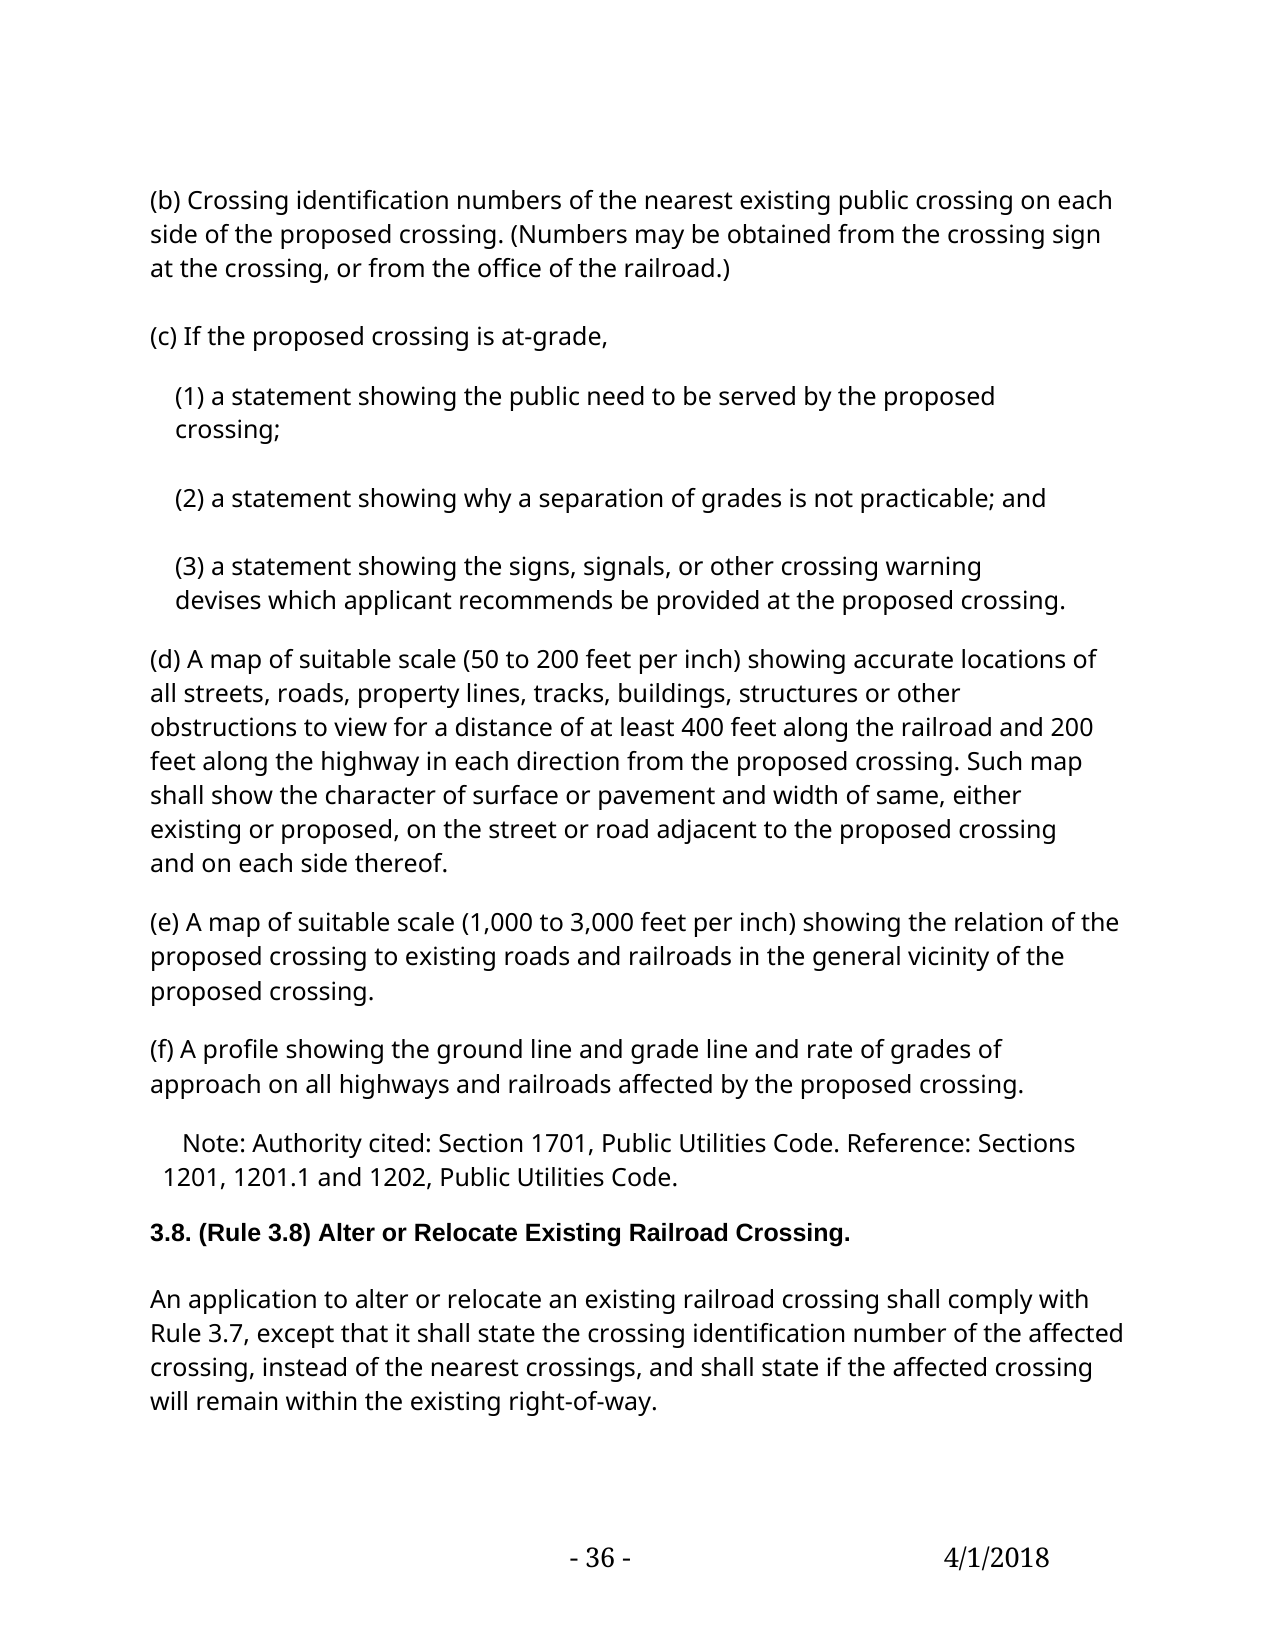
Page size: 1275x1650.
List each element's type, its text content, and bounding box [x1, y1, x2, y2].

text Note: Authority cited: Section 1701, Public Utilities Code. Reference: Sections 1201, 1201.1 and 1202, Public Utilities Code. [162, 1125, 1125, 1193]
text (f) A profile showing the ground line and grade line and rate of grades of approach on all highways and railroads affected by the proposed crossing. [150, 1032, 1100, 1100]
subtitle 3.8. (Rule 3.8) Alter or Relocate Existing Railroad Crossing. [150, 1218, 1125, 1247]
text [150, 149, 1125, 353]
text (d) A map of suitable scale (50 to 200 feet per inch) showing accurate locations of all streets, roads, property lines, tracks, buildings, structures or other obstructions to view for a distance of at least 400 feet along the railroad and 200 feet along the highway in each direction from the proposed crossing. Such map shall show the character of surface or pavement and width of same, either existing or proposed, on the street or road adjacent to the proposed crossing and on each side thereof. [150, 642, 1100, 880]
text (e) A map of suitable scale (1,000 to 3,000 feet per inch) showing the relation of the proposed crossing to existing roads and railroads in the general vicinity of the proposed crossing. [150, 905, 1125, 1007]
text An application to alter or relocate an existing railroad crossing shall comply with Rule 3.7, except that it shall state the crossing identification number of the affected crossing, instead of the nearest crossings, and shall state if the affected crossing will remain within the existing right-of-way. [150, 1247, 1125, 1417]
text (1) a statement showing the public need to be served by the proposed crossing; (2) a statement showing why a separation of grades is not practicable; and (3) a statement showing the signs, signals, or other crossing warning devises which applicant recommends be provided at the proposed crossing. [175, 378, 1075, 617]
